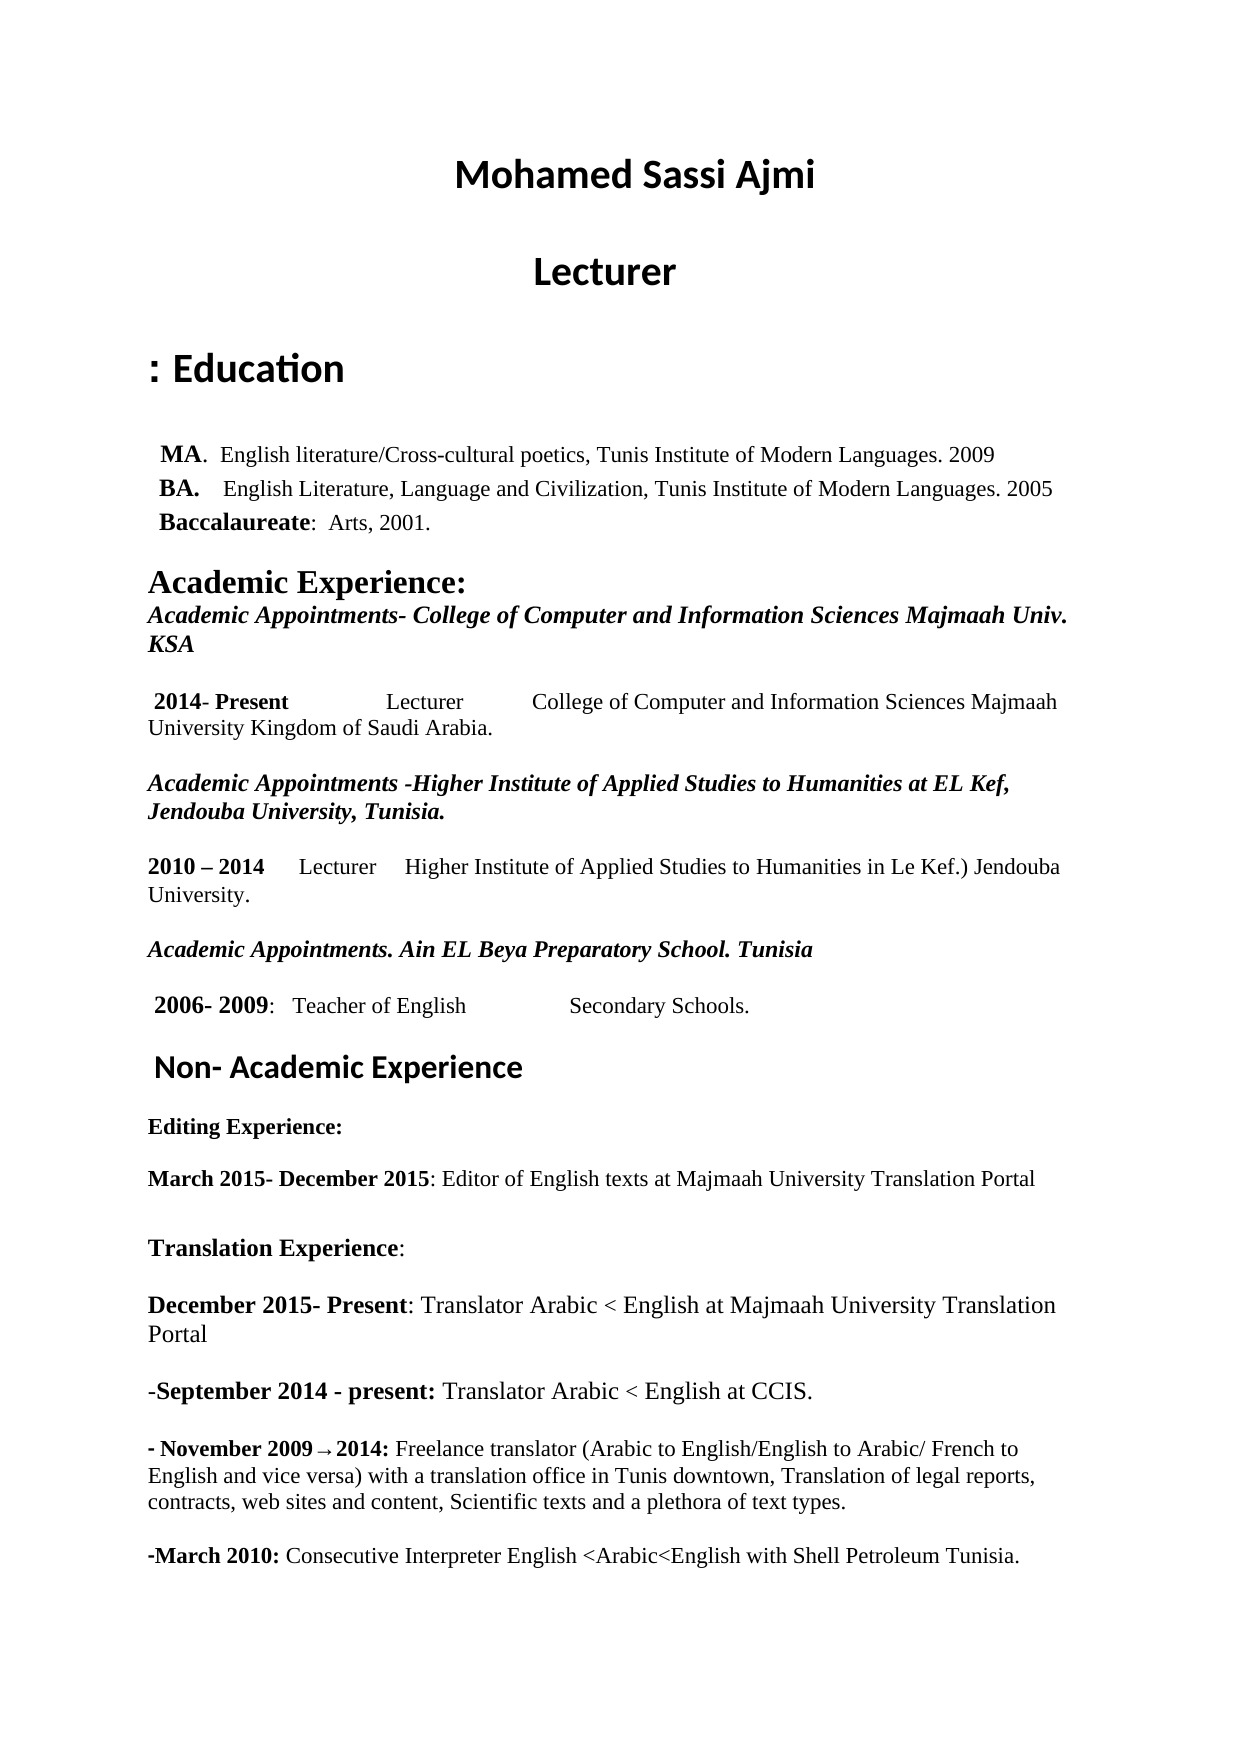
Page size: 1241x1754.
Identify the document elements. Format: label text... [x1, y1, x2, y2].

text Academic Experience: [148, 562, 1093, 600]
text Academic Appointments -Higher Institute of Applied Studies to Humanities at EL Kef, Jendouba University, Tunisia. [148, 768, 1093, 824]
text March 2015- December 2015: Editor of English texts at Majmaah University Translation Portal [148, 1166, 1093, 1192]
text Education : [148, 342, 1063, 393]
text MA. English literature/Cross-cultural poetics, Tunis Institute of Modern Languages. 2009 [148, 439, 1093, 468]
text Editing Experience: [148, 1113, 1093, 1139]
text 2010 – 2014 Lecturer Higher Institute of Applied Studies to Humanities in Le Kef.) Jendouba University. [148, 852, 1093, 907]
text Translation Experience: [148, 1233, 1093, 1261]
text Baccalaureate: Arts, 2001. [148, 507, 1093, 536]
text December 2015- Present: Translator Arabic < English at Majmaah University Translation Portal [148, 1290, 1093, 1348]
text Non- Academic Experience [148, 1046, 1093, 1086]
text 2014- Present Lecturer College of Computer and Information Sciences Majmaah University Kingdom of Saudi Arabia. [148, 687, 1093, 741]
text Lecturer [148, 245, 1063, 296]
text Academic Appointments. Ain EL Beya Preparatory School. Tunisia [148, 935, 1093, 963]
text BA. English Literature, Language and Civilization, Tunis Institute of Modern Languages. 2005 [148, 473, 1093, 502]
text -September 2014 - present: Translator Arabic < English at CCIS. [148, 1376, 1093, 1405]
text - November 2009→2014: Freelance translator (Arabic to English/English to Arabic/ French to English and vice versa) with a translation office in Tunis downtown, Translation of legal reports, contracts, web sites and content, Scientific texts and a plethora of text types. [148, 1434, 1093, 1514]
text Mohamed Sassi Ajmi [177, 148, 1093, 198]
text 2006- 2009: Teacher of English Secondary Schools. [148, 991, 1093, 1019]
text -March 2010: Consecutive Interpreter English <Arabic<English with Shell Petroleum Tunisia. [148, 1541, 1093, 1569]
text Academic Appointments- College of Computer and Information Sciences Majmaah Univ. KSA [148, 600, 1093, 658]
